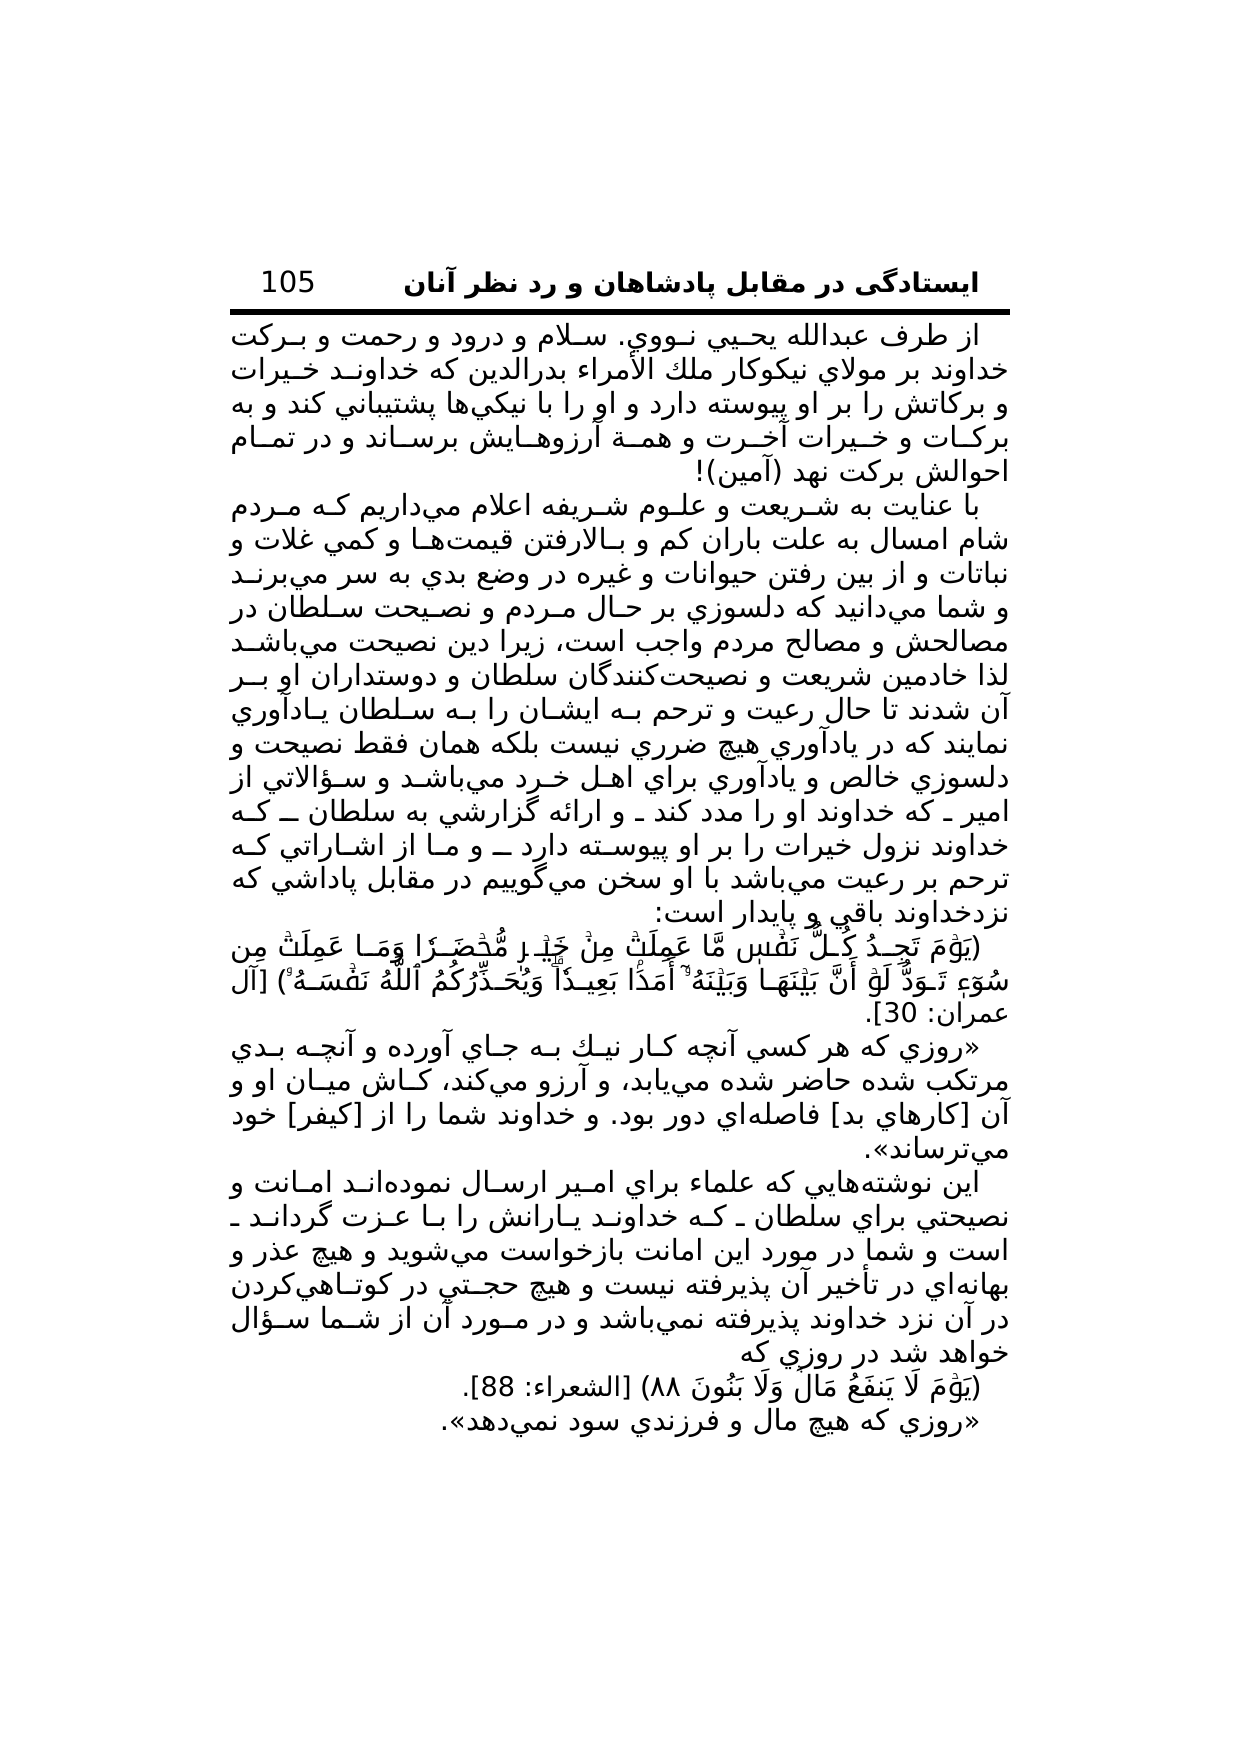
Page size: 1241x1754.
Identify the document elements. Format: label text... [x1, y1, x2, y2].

text ﴿يَوۡمَ لَا يَنفَعُ مَالٞ وَلَا بَنُونَ ٨٨﴾ [الشعراء: 88]. [230, 1369, 1010, 1403]
text اين نوشته‌هايي كه علماء براي امير ارسال نموده‌اند امانت و نصيحتي براي سلطان ـ كه خداوند يارانش را با عزت گرداند ـ است و شما در مورد اين امانت بازخواست مي‌شويد و هيچ عذر و بهانه‌اي در تأخير آن پذيرفته نيست و هيچ حجتي در كوتاهي‌كردن در آن نزد خداوند پذيرفته نمي‌باشد و در مورد آن از شما سؤال خواهد شد در روزي كه [230, 1165, 1010, 1369]
text با عنايت به شريعت و علوم شريفه اعلام مي‌داريم كه مردم شام امسال به علت باران كم و بالارفتن قيمت‌ها و كمي غلات و نباتات و از بين رفتن حيوانات و غيره در وضع بدي به سر مي‌‌برند و شما مي‌دانيد كه دلسوزي بر حال مردم و نصيحت سلطان در مصالحش و مصالح مردم واجب است، زيرا دين نصيحت مي‌‌باشد لذا خادمين شريعت و نصيحت‌كنندگان سلطان و دوستداران او بر آن شدند تا حال رعيت و ترحم به ايشان را به سلطان يادآوري نمايند كه در يادآوري هيچ ضرري نيست بلكه همان فقط نصيحت و دلسوزي خالص و يادآوري براي اهل خرد مي‌باشد و سؤالاتي از امير ـ كه خداوند او را مدد كند ـ و ارائه گزارشي به سلطان ـ كه خداوند نزول خيرات را بر او پيوسته دارد ـ و ما از اشاراتي كه ترحم بر رعيت مي‌باشد با او سخن مي‌گوييم در مقابل پاداشي كه نزدخداوند باقي و پايدار است: [230, 488, 1010, 930]
text «روزي كه هيچ مال و فرزندي سود نمي‌دهد». [230, 1403, 1010, 1437]
text ﴿يَوۡمَ تَجِدُ كُلُّ نَفۡسٖ مَّا عَمِلَتۡ مِنۡ خَيۡرٖ مُّحۡضَرٗا وَمَا عَمِلَتۡ مِن سُوٓءٖ تَوَدُّ لَوۡ أَنَّ بَيۡنَهَا وَبَيۡنَهُۥٓ أَمَدَۢا بَعِيدٗاۗ وَيُحَذِّرُكُمُ ٱللَّهُ نَفۡسَهُۥ﴾ [آل عمران: 30]. [230, 930, 1010, 1029]
text «روزي كه هر كسي آنچه كار نيك به جاي آورده و آنچه بدي مرتكب شده حاضر شده مي‌يابد، و آرزو مي‌كند، كاش ميان او و آن [كارهاي بد] فاصله‌اي دور بود. و خداوند شما را از [كيفر] خود مي‌‌ترساند». [230, 1029, 1010, 1165]
text از طرف عبدالله يحيي نووي. سلام و درود و رحمت و بركت خداوند بر مولاي نيكوكار ملك الأمراء بدرالدين كه خداوند خيرات و بركاتش را بر او پيوسته دارد و او را با نيكي‌ها پشتيباني كند و به بركات و خيرات آخرت و همة آرزوهايش برساند و در تمام احوالش بركت نهد (آمين)! [230, 318, 1010, 488]
